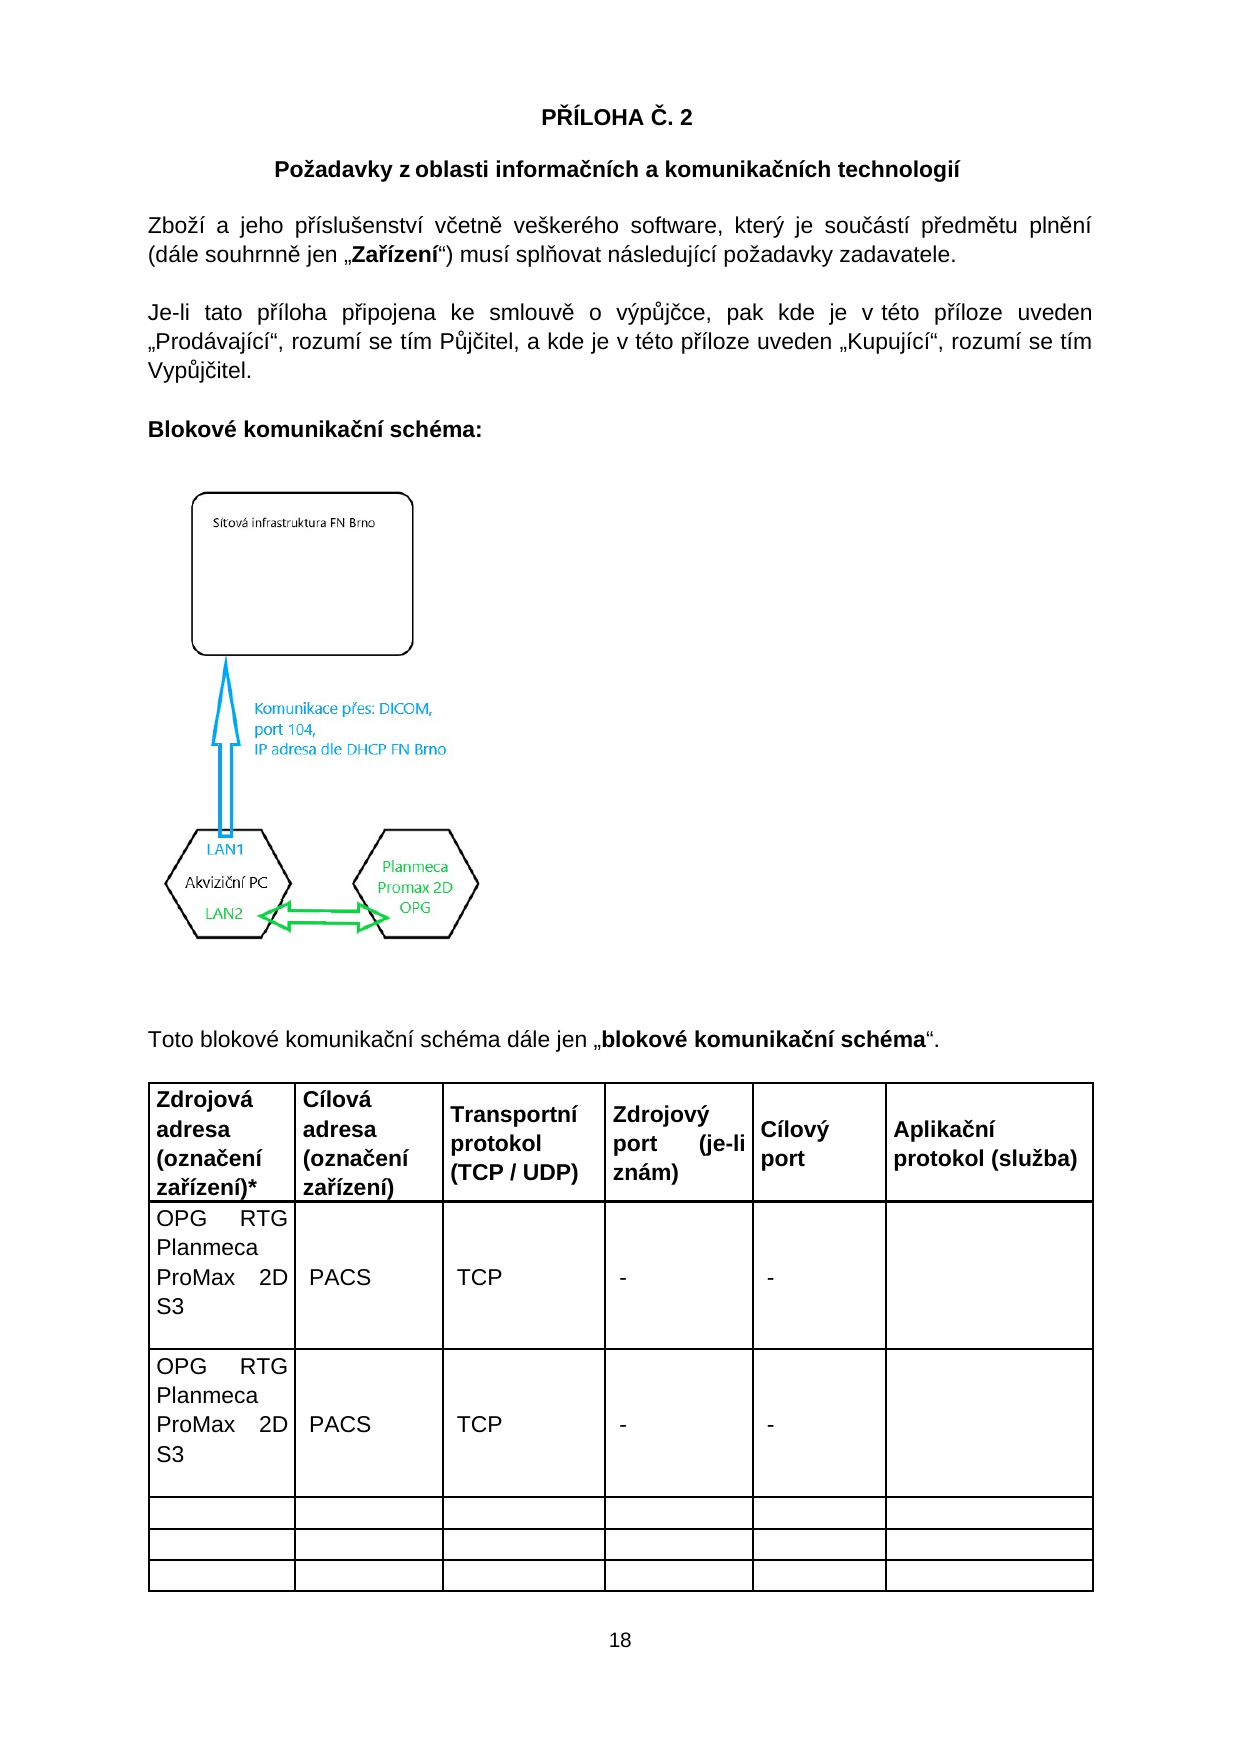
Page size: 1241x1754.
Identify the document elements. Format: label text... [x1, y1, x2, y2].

table_cell [754, 1498, 885, 1527]
text Toto blokové komunikační schéma dále jen „blokové komunikační schéma“. [148, 1023, 1093, 1052]
table_cell [444, 1561, 604, 1590]
text Je-li tato příloha připojena ke smlouvě o výpůjčce, pak kde je v této příloze uveden „Prodávající“, rozumí se tím Půjčitel, a kde je v této příloze uveden „Kupující“, rozumí se tím Vypůjčitel. [148, 296, 1093, 384]
table_cell [606, 1561, 752, 1590]
table_cell [150, 1530, 294, 1559]
table_header Cílový port [754, 1084, 885, 1200]
text Zboží a jeho příslušenství včetně veškerého software, který je součástí předmětu plnění (dále souhrnně jen „Zařízení“) musí splňovat následující požadavky zadavatele. [148, 209, 1093, 267]
text PŘÍLOHA Č. 2 [148, 103, 1093, 130]
table_header Transportní protokol (TCP / UDP) [444, 1084, 604, 1200]
picture [147, 471, 539, 1024]
table_cell [606, 1530, 752, 1559]
table_header Cílová adresa (označení zařízení) [296, 1084, 442, 1200]
table_cell [606, 1498, 752, 1527]
table_cell [887, 1561, 1092, 1590]
table_cell [444, 1530, 604, 1559]
table_cell [887, 1498, 1092, 1527]
table_header Zdrojový port (je-li znám) [606, 1084, 752, 1200]
table_cell - [754, 1350, 885, 1496]
table_cell PACS [296, 1350, 442, 1496]
table_cell OPG RTG Planmeca ProMax 2D S3 [150, 1350, 294, 1496]
table_cell [754, 1561, 885, 1590]
table_cell [296, 1498, 442, 1527]
table_cell [444, 1498, 604, 1527]
table_cell [754, 1530, 885, 1559]
table_cell [150, 1561, 294, 1590]
table_cell PACS [296, 1203, 442, 1348]
table_cell - [754, 1203, 885, 1348]
text Požadavky z oblasti informačních a komunikačních technologií [148, 156, 1093, 182]
table_cell OPG RTG Planmeca ProMax 2D S3 [150, 1203, 294, 1348]
table_cell - [606, 1350, 752, 1496]
table_cell - [606, 1203, 752, 1348]
text Blokové komunikační schéma: [148, 413, 1093, 442]
table_cell [887, 1350, 1092, 1496]
table_header Aplikační protokol (služba) [887, 1084, 1092, 1200]
table_header Zdrojová adresa (označení zařízení)* [150, 1084, 294, 1200]
table_cell [887, 1530, 1092, 1559]
table_cell [150, 1498, 294, 1527]
table_cell [887, 1203, 1092, 1348]
table_cell [296, 1530, 442, 1559]
table_cell [296, 1561, 442, 1590]
table_cell TCP [444, 1350, 604, 1496]
table_cell TCP [444, 1203, 604, 1348]
